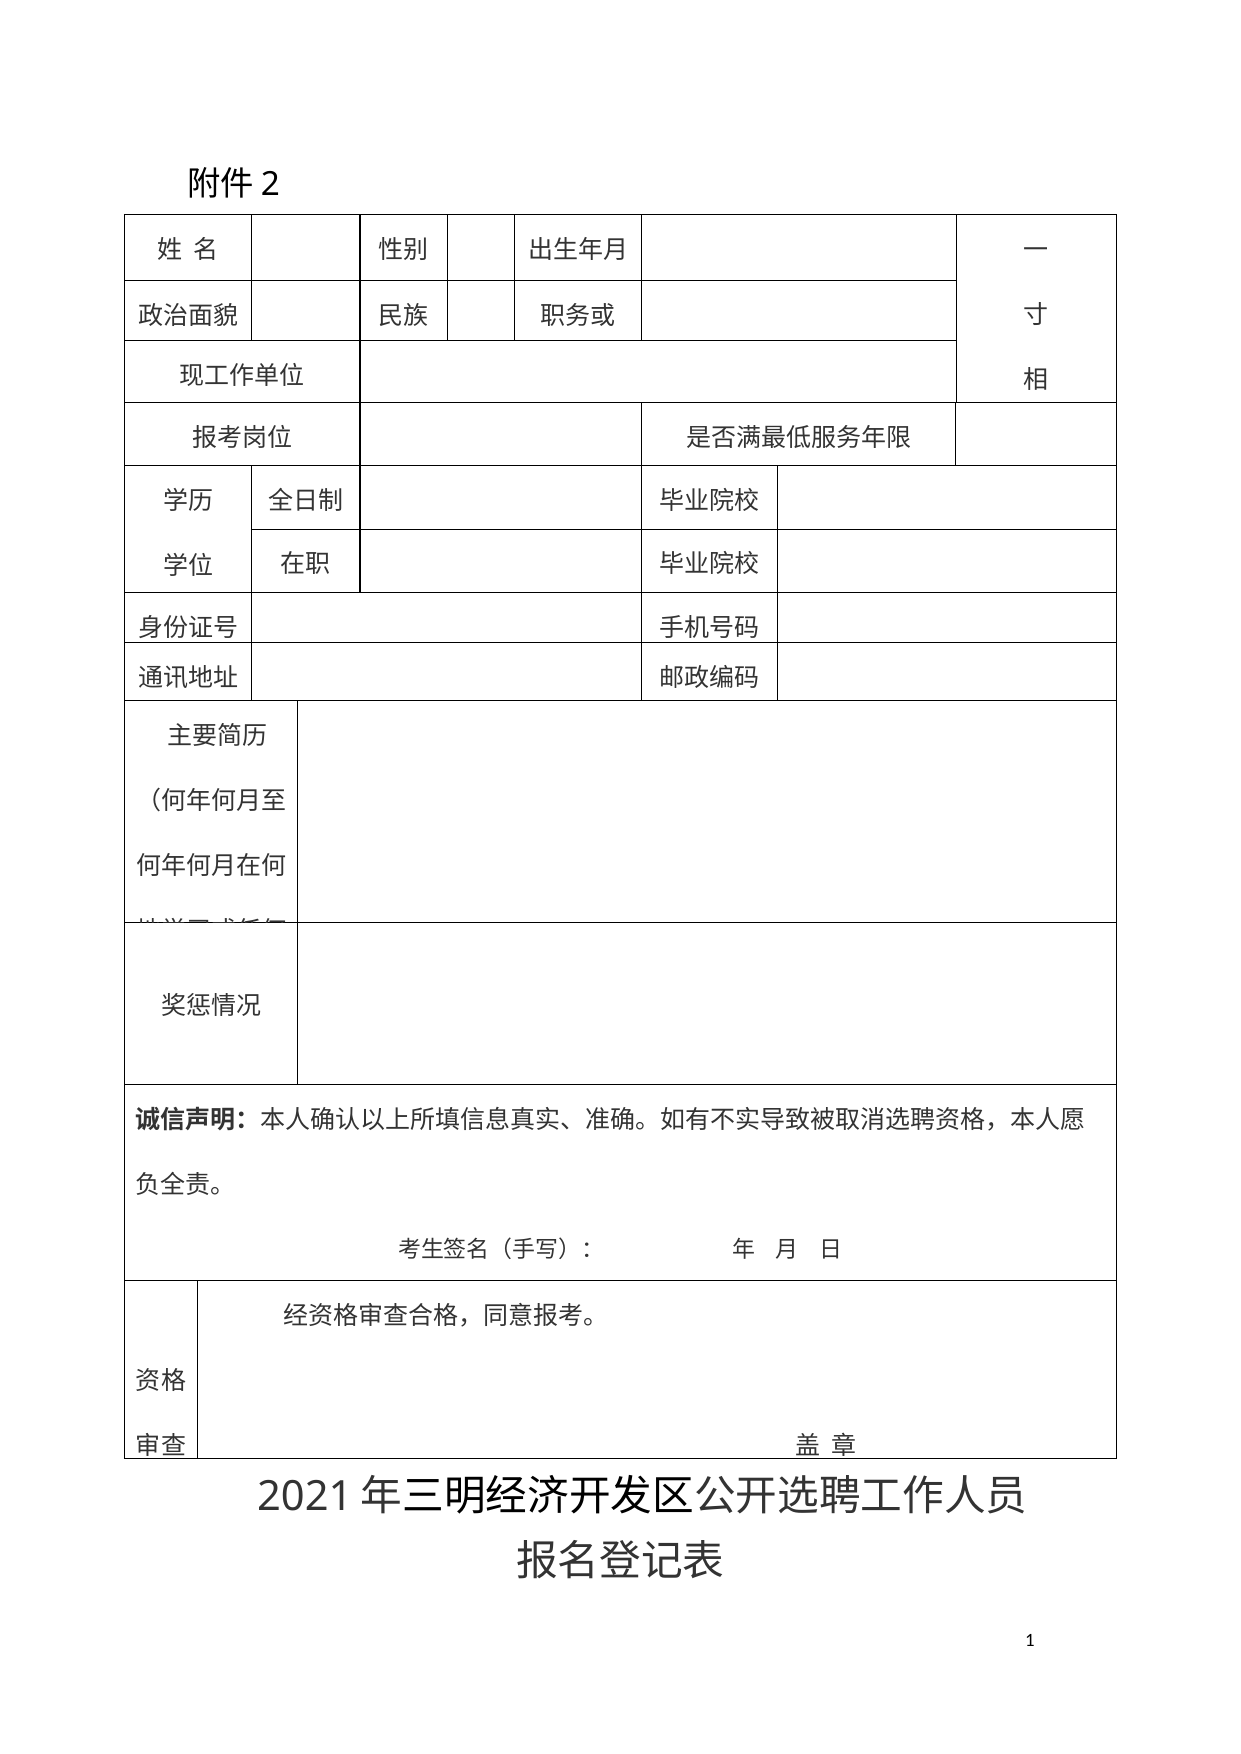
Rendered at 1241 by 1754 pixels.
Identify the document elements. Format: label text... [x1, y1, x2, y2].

table_cell [642, 281, 956, 340]
table_cell 身份证号 [125, 593, 251, 642]
table_cell 邮政编码 [642, 643, 777, 700]
table_cell [361, 530, 641, 592]
table_cell [361, 341, 956, 402]
table_header 出生年月 [515, 215, 641, 280]
table_cell [252, 281, 359, 340]
table_cell [778, 643, 1116, 700]
table_header 一 寸 相 片 [957, 215, 1116, 402]
table_cell 政治面貌 [125, 281, 251, 340]
table_header [252, 215, 359, 280]
table_cell [252, 643, 641, 700]
table_cell 报考岗位 （岗位编码） [125, 403, 359, 465]
table_header [448, 215, 514, 280]
table_header [642, 215, 956, 280]
table_cell 奖惩情况 [125, 923, 297, 1084]
table_cell [361, 466, 641, 528]
table_cell 学历 学位 [125, 466, 251, 592]
table_cell 在职 教育 [252, 530, 359, 592]
table_cell 职务或 职称 [515, 281, 641, 340]
table_header 性别 [361, 215, 447, 280]
table_cell 主要简历（何年何月至何年何月在何地学习或任何职务） [125, 701, 297, 922]
table_cell 诚信声明：本人确认以上所填信息真实、准确。如有不实导致被取消选聘资格，本人愿负全责。 考生签名（手写）： 年 月 日 [125, 1085, 1116, 1280]
table_cell 是否满最低服务年限 或其他约定年限 [642, 403, 955, 465]
text 附件2 [187, 149, 1053, 214]
table_cell [252, 593, 641, 642]
table_cell 民族 [361, 281, 447, 340]
table_cell [361, 403, 641, 465]
table_cell 资格审查意见 [125, 1281, 197, 1458]
table_cell 手机号码 [642, 593, 777, 642]
table_cell [778, 530, 1116, 592]
table_cell 毕业院校 及专业 [642, 466, 777, 528]
text 报名登记表 [187, 1524, 1053, 1589]
table_cell [448, 281, 514, 340]
table_cell 通讯地址 [125, 643, 251, 700]
table_cell 现工作单位 [125, 341, 359, 402]
table_cell [778, 593, 1116, 642]
table_cell 全日制 教育 [252, 466, 359, 528]
table_cell 经资格审查合格，同意报考。 盖 章 年 月 日 [198, 1281, 1116, 1458]
table_cell [956, 403, 1116, 465]
table_cell [298, 923, 1116, 1084]
table_cell [298, 701, 1116, 922]
text 2021年三明经济开发区公开选聘工作人员 [187, 1459, 1053, 1524]
table_header 姓 名 [125, 215, 251, 280]
table_cell [778, 466, 1116, 528]
table_cell 毕业院校 及专业 [642, 530, 777, 592]
